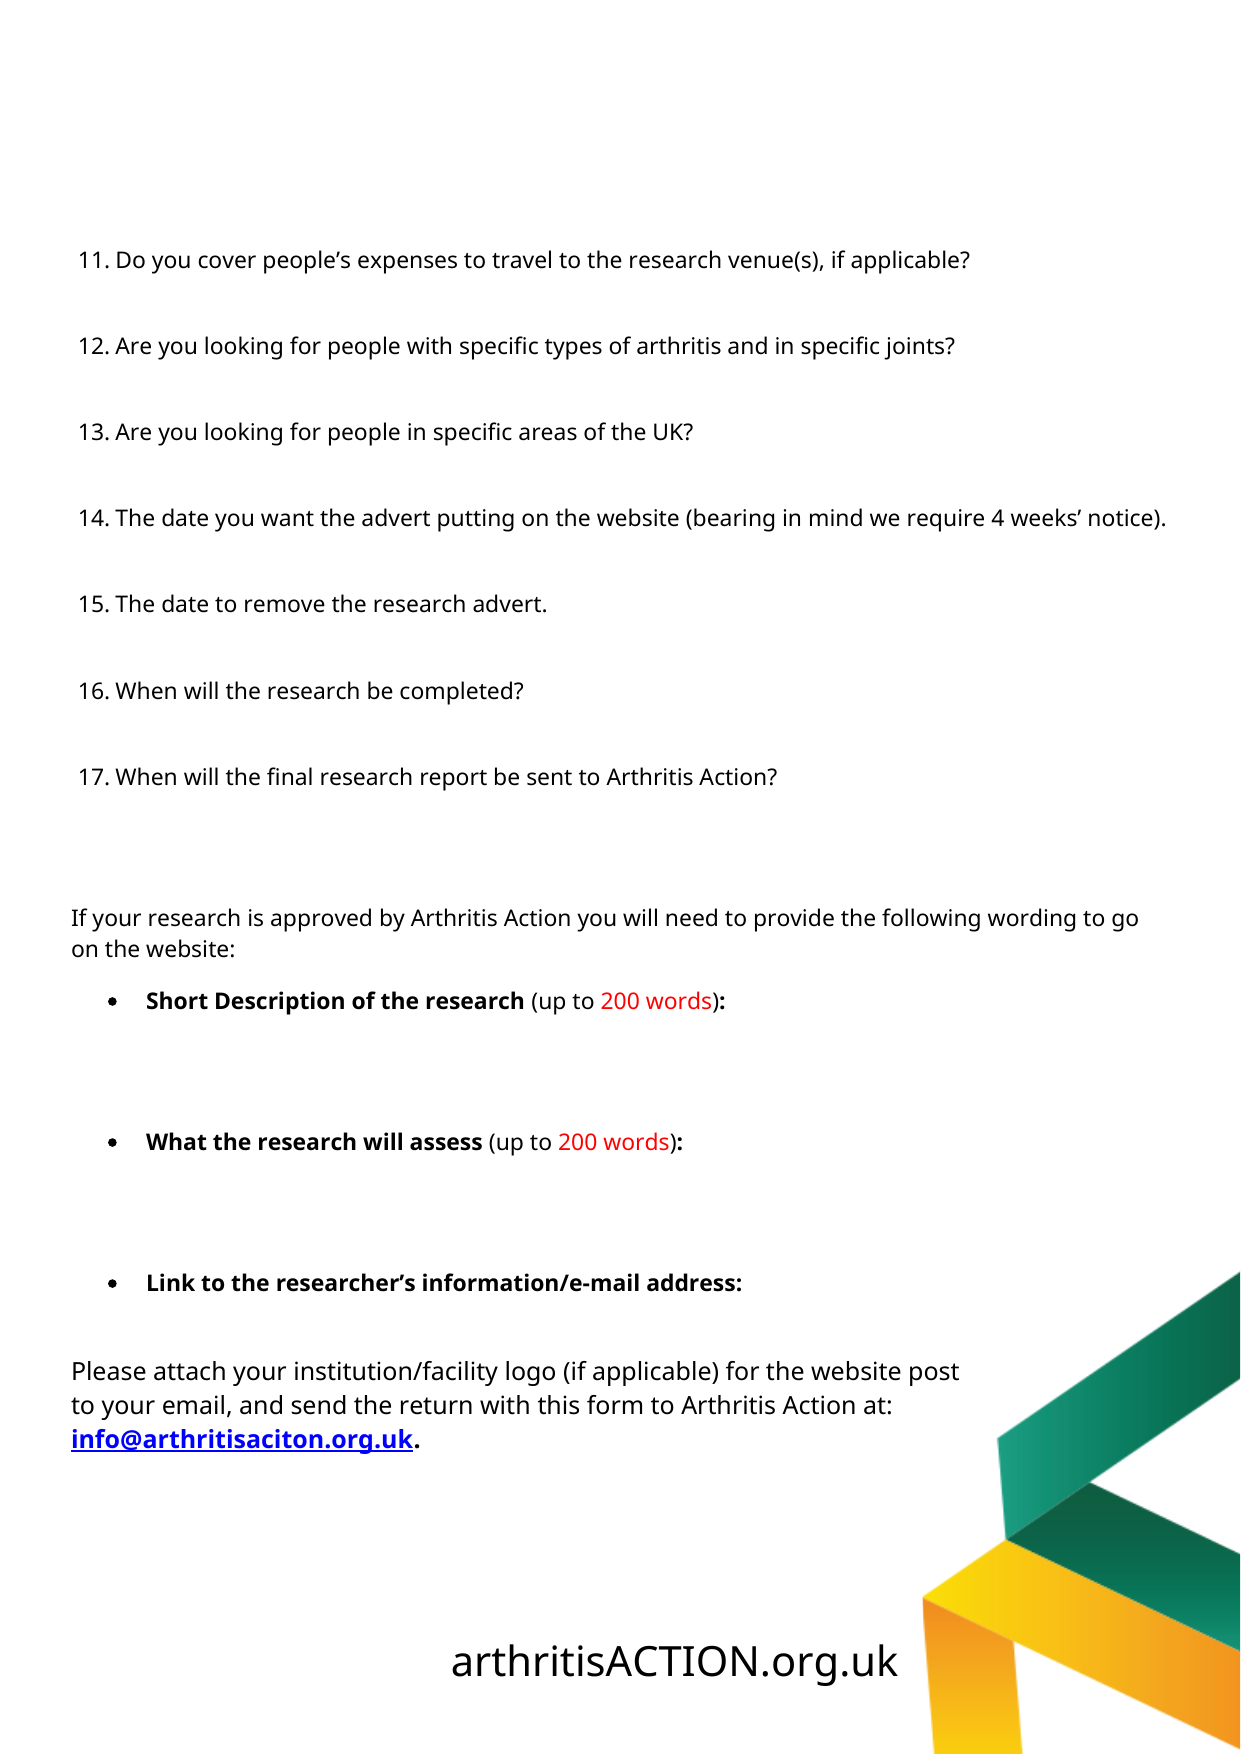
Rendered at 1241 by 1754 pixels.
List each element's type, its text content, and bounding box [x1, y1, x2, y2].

list Are you looking for people with specific types of arthritis and in specific joints? [78, 330, 1169, 361]
list Link to the researcher’s information/e-mail address: [108, 1267, 1169, 1298]
text If your research is approved by Arthritis Action you will need to provide the following wording to go on the website: [71, 902, 1169, 964]
list When will the research be completed? [78, 674, 1169, 706]
list When will the final research report be sent to Arthritis Action? [78, 761, 1169, 792]
text Please attach your institution/facility logo (if applicable) for the website post to your email, and send the return with this form to Arthritis Action at: info@arthritisaciton.org.uk. [71, 1353, 1169, 1456]
list What the research will assess (up to 200 words): [108, 1126, 1169, 1157]
list The date you want the advert putting on the website (bearing in mind we require 4 weeks’ notice). [78, 502, 1169, 533]
list Short Description of the research (up to 200 words): [108, 985, 1169, 1016]
list The date to remove the research advert. [78, 588, 1169, 620]
list Do you cover people’s expenses to travel to the research venue(s), if applicable? [78, 244, 1169, 275]
list Are you looking for people in specific areas of the UK? [78, 416, 1169, 447]
